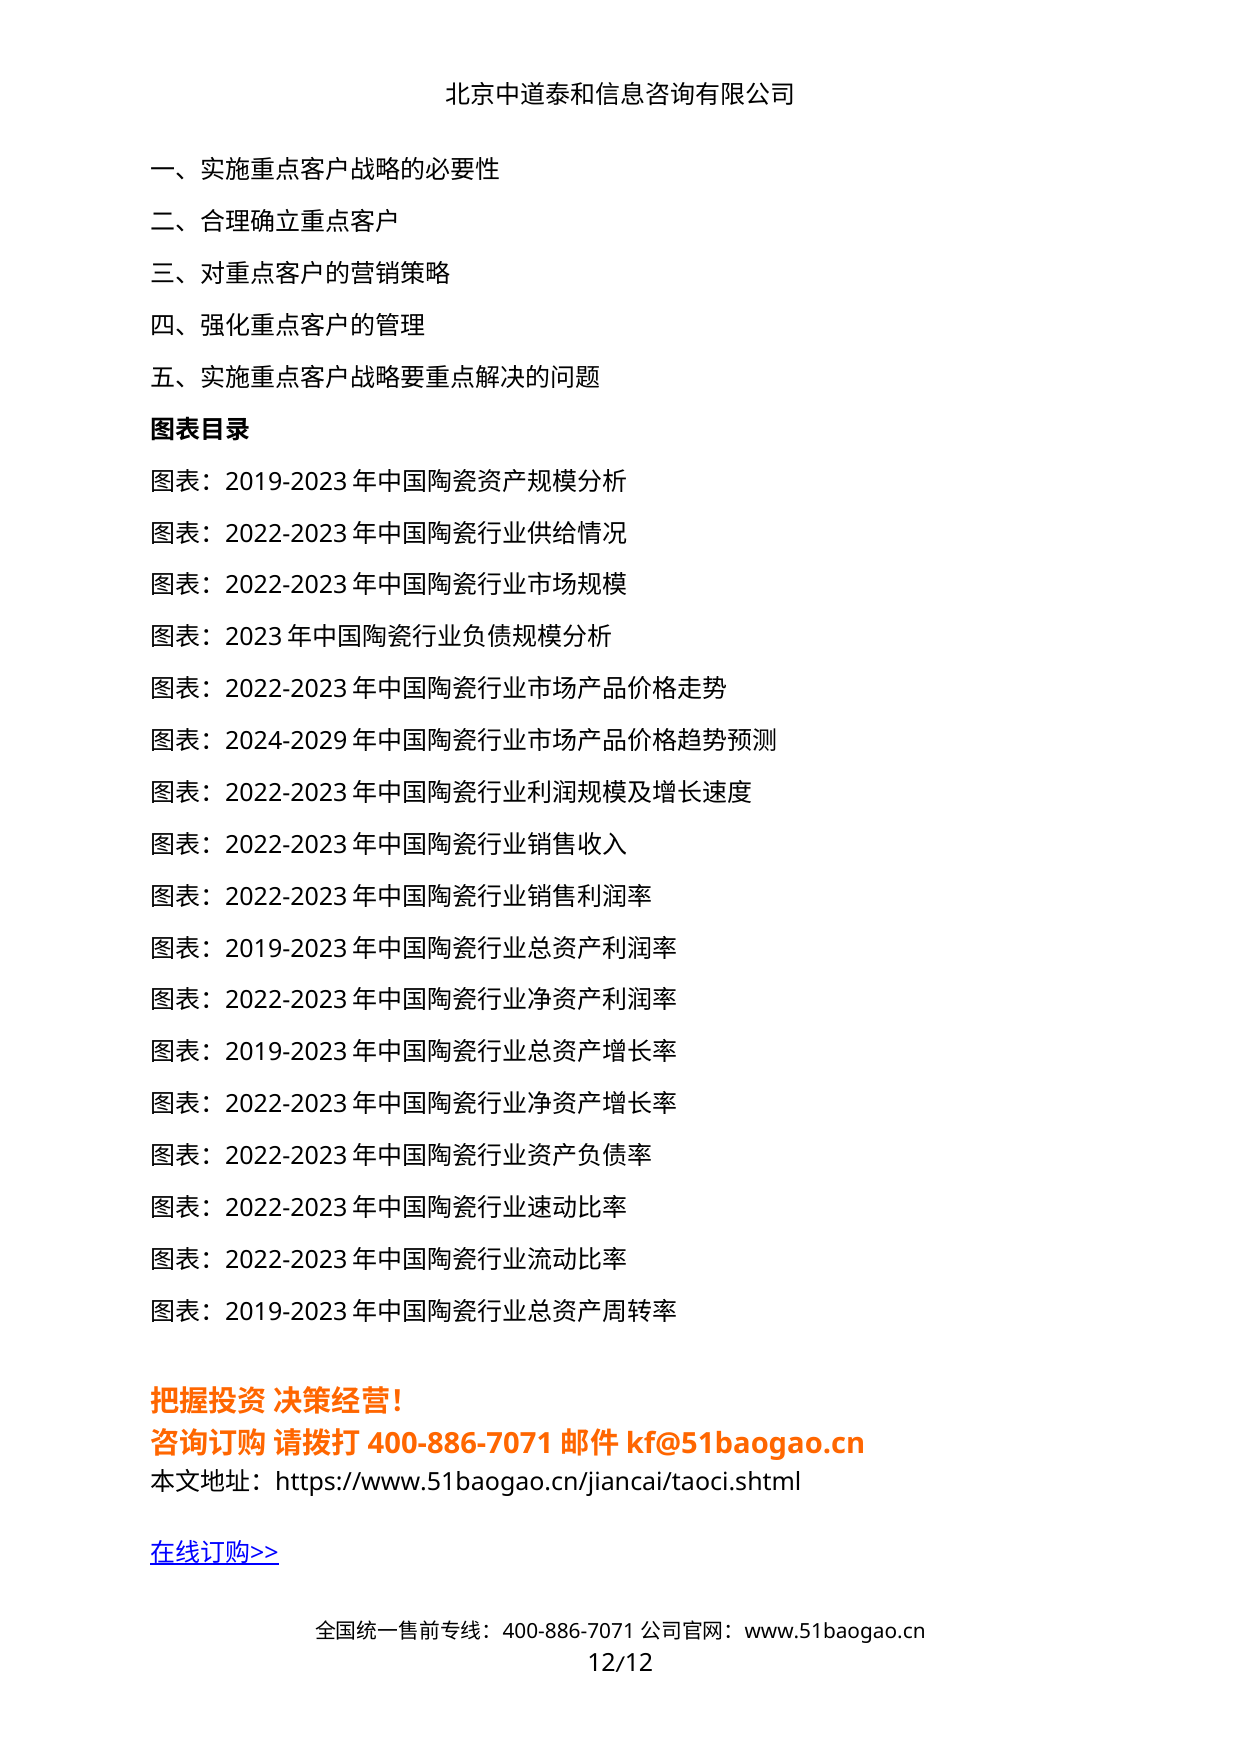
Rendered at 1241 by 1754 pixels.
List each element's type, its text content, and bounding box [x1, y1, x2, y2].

text 图表：2022-2023年中国陶瓷行业利润规模及增长速度 [150, 772, 1090, 809]
text 五、实施重点客户战略要重点解决的问题 [150, 357, 1090, 394]
text 图表：2022-2023年中国陶瓷行业市场产品价格走势 [150, 669, 1090, 705]
text 图表：2022-2023年中国陶瓷行业市场规模 [150, 565, 1090, 601]
text 在线订购>> [150, 1498, 1090, 1568]
text 图表：2019-2023年中国陶瓷行业总资产周转率 [150, 1291, 1090, 1327]
text 把握投资 决策经营！咨询订购 请拨打 400-886-7071 邮件 kf@51baogao.cn本文地址：https://www.51baogao.cn/jiancai/taoci.shtml [150, 1343, 1090, 1498]
text 图表：2022-2023年中国陶瓷行业净资产利润率 [150, 980, 1090, 1016]
text 图表：2022-2023年中国陶瓷行业资产负债率 [150, 1136, 1090, 1172]
text 图表：2019-2023年中国陶瓷行业总资产增长率 [150, 1032, 1090, 1068]
text 一、实施重点客户战略的必要性 [150, 150, 1090, 186]
text 图表：2022-2023年中国陶瓷行业速动比率 [150, 1187, 1090, 1224]
text 四、强化重点客户的管理 [150, 306, 1090, 342]
text 图表目录 [150, 409, 1090, 446]
text 图表：2022-2023年中国陶瓷行业销售收入 [150, 824, 1090, 861]
text 图表：2024-2029年中国陶瓷行业市场产品价格趋势预测 [150, 721, 1090, 757]
text 图表：2022-2023年中国陶瓷行业流动比率 [150, 1239, 1090, 1276]
text 图表：2022-2023年中国陶瓷行业净资产增长率 [150, 1084, 1090, 1120]
text 三、对重点客户的营销策略 [150, 254, 1090, 290]
text 图表：2022-2023年中国陶瓷行业供给情况 [150, 513, 1090, 549]
text 图表：2023年中国陶瓷行业负债规模分析 [150, 617, 1090, 653]
text 图表：2022-2023年中国陶瓷行业销售利润率 [150, 876, 1090, 912]
text 图表：2019-2023年中国陶瓷资产规模分析 [150, 461, 1090, 497]
text 二、合理确立重点客户 [150, 202, 1090, 238]
text 图表：2019-2023年中国陶瓷行业总资产利润率 [150, 928, 1090, 964]
